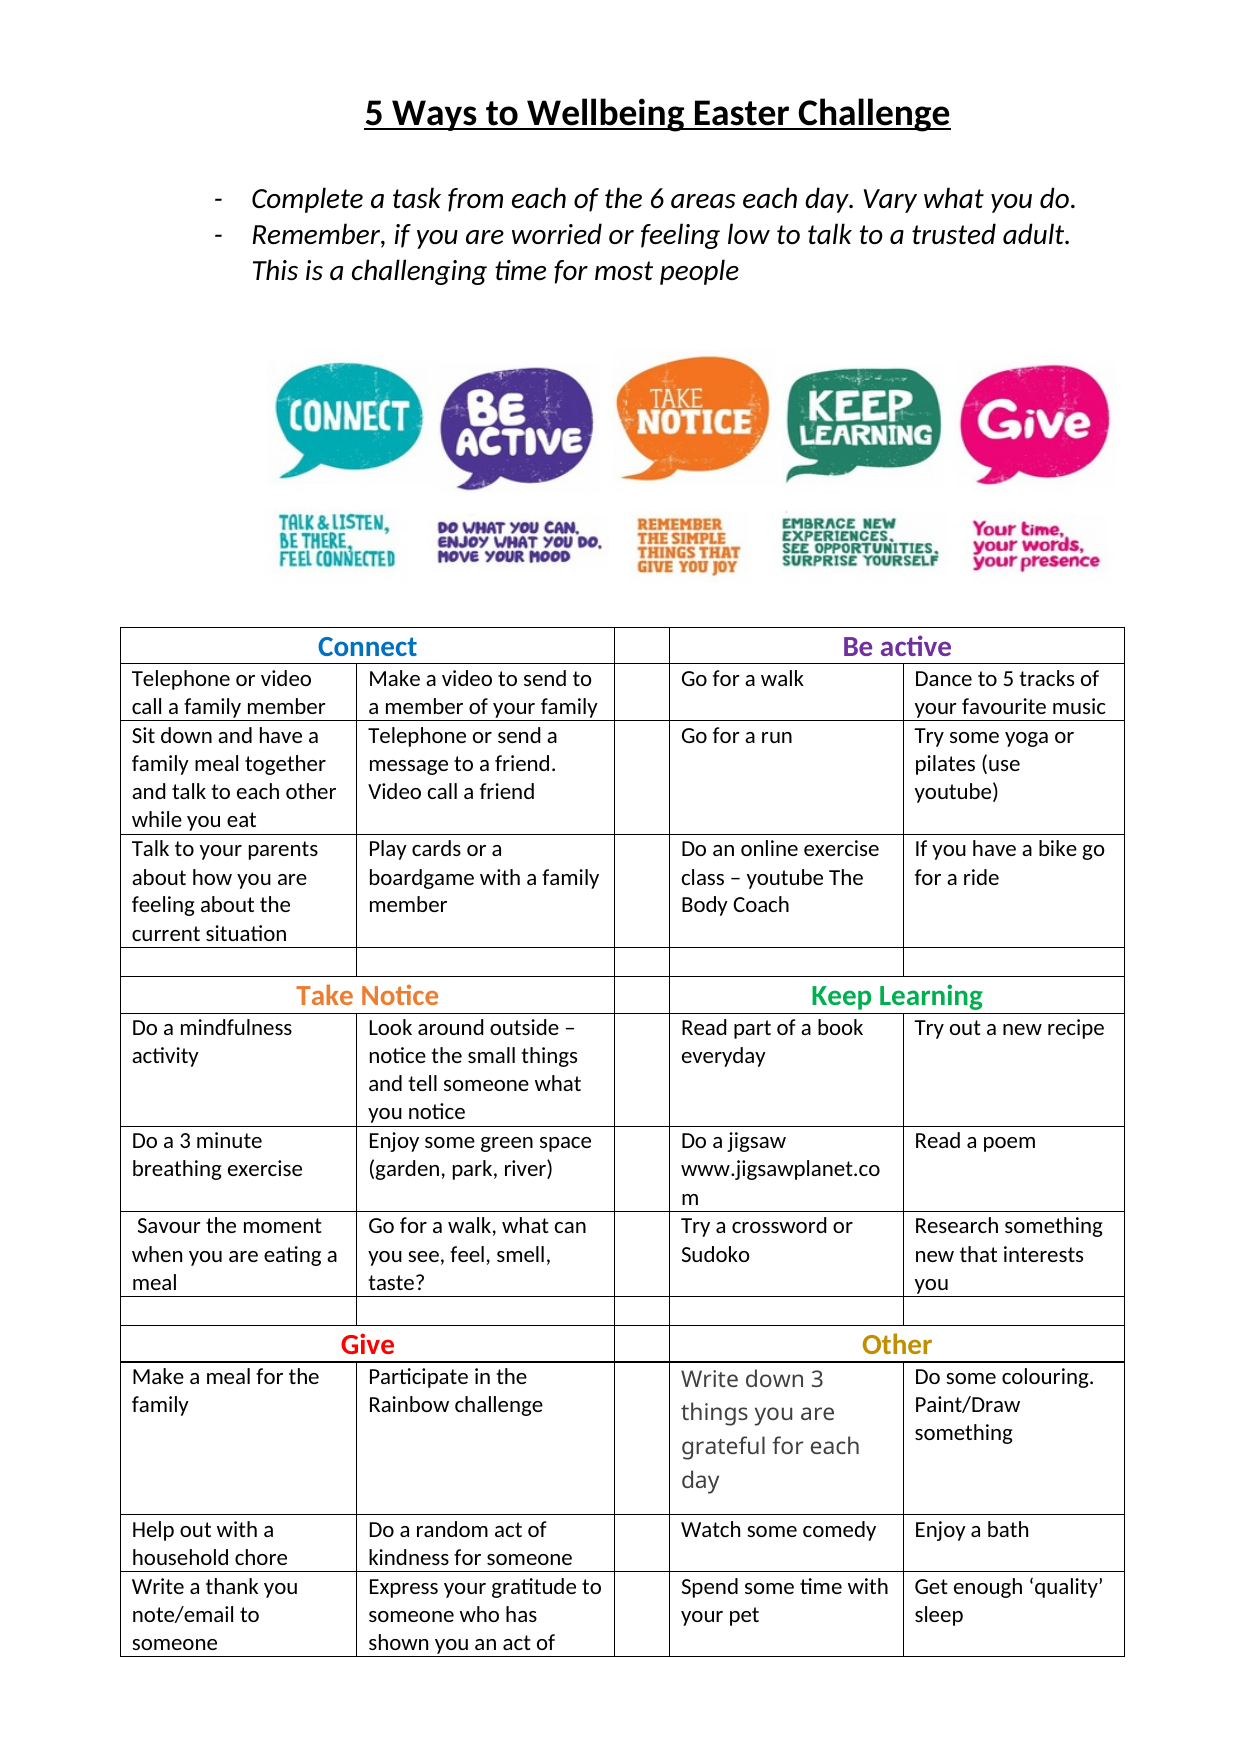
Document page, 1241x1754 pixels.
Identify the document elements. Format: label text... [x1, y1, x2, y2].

table_cell [615, 1127, 669, 1211]
table_cell [357, 1297, 614, 1325]
table_cell Participate in the Rainbow challenge [357, 1363, 614, 1514]
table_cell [670, 1572, 903, 1656]
table_cell Take Notice [121, 977, 614, 1012]
table_cell Make a video to send to a member of your family [357, 664, 614, 720]
table_cell Telephone or video call a family member [121, 664, 356, 720]
table_cell Keep Learning [670, 977, 1124, 1012]
table_cell Look around outside – notice the small things and tell someone what you notice [357, 1014, 614, 1126]
table_cell Do an online exercise class – youtube The Body Coach [670, 835, 903, 947]
table_cell [670, 948, 903, 976]
table_cell [615, 721, 669, 833]
table_cell [615, 1326, 669, 1361]
picture [225, 333, 1156, 599]
table_cell [615, 948, 669, 976]
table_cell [357, 1572, 614, 1656]
table_cell Enjoy a bath [904, 1515, 1124, 1571]
table_cell [357, 948, 614, 976]
table_cell Telephone or send a message to a friend. Video call a friend [357, 721, 614, 833]
table_cell Do a 3 minute breathing exercise [121, 1127, 356, 1211]
table_cell [615, 1014, 669, 1126]
table_cell Read a poem [904, 1127, 1124, 1211]
table_cell Savour the moment when you are eating a meal [121, 1212, 356, 1296]
table_cell Do a mindfulness activity [121, 1014, 356, 1126]
table_cell Do a jigsaw www.jigsawplanet.com [670, 1127, 903, 1211]
table_cell [615, 1297, 669, 1325]
table_cell Give [121, 1326, 614, 1361]
table_header [615, 628, 669, 663]
table_cell Help out with a household chore [121, 1515, 356, 1571]
table_cell [121, 1297, 356, 1325]
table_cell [121, 1572, 356, 1656]
table_cell If you have a bike go for a ride [904, 835, 1124, 947]
table_cell Write down 3 things you are grateful for each day [670, 1363, 903, 1514]
table_cell Make a meal for the family [121, 1363, 356, 1514]
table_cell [904, 1572, 1124, 1656]
table_cell Enjoy some green space (garden, park, river) [357, 1127, 614, 1211]
table_cell Read part of a book everyday [670, 1014, 903, 1126]
table_cell [615, 835, 669, 947]
table_cell [904, 1297, 1124, 1325]
table_cell Do some colouring. Paint/Draw something [904, 1363, 1124, 1514]
table_cell Try some yoga or pilates (use youtube) [904, 721, 1124, 833]
table_cell Try a crossword or Sudoko [670, 1212, 903, 1296]
list Remember, if you are worried or feeling low to talk to a trusted adult. This is a challenging time for most people [213, 216, 1090, 287]
table_cell Go for a run [670, 721, 903, 833]
table_cell Talk to your parents about how you are feeling about the current situation [121, 835, 356, 947]
table_cell [615, 664, 669, 720]
table_header Connect [121, 628, 614, 663]
table_cell Dance to 5 tracks of your favourite music [904, 664, 1124, 720]
list Complete a task from each of the 6 areas each day. Vary what you do. [213, 180, 1090, 216]
table_cell [121, 948, 356, 976]
table_header Be active [670, 628, 1124, 663]
table_cell Do a random act of kindness for someone [357, 1515, 614, 1571]
table_cell Try out a new recipe [904, 1014, 1124, 1126]
table_cell Research something new that interests you [904, 1212, 1124, 1296]
table_cell [615, 977, 669, 1012]
table_cell [904, 948, 1124, 976]
table_cell Watch some comedy [670, 1515, 903, 1571]
table_cell Play cards or a boardgame with a family member [357, 835, 614, 947]
table_cell [615, 1515, 669, 1571]
table_cell [670, 1297, 903, 1325]
table_cell [615, 1212, 669, 1296]
table_cell Go for a walk, what can you see, feel, smell, taste? [357, 1212, 614, 1296]
list 5 Ways to Wellbeing Easter Challenge [225, 89, 1090, 134]
table_cell [615, 1363, 669, 1514]
table_cell Sit down and have a family meal together and talk to each other while you eat [121, 721, 356, 833]
table_cell [615, 1572, 669, 1656]
table_cell Go for a walk [670, 664, 903, 720]
table_cell Other [670, 1326, 1124, 1361]
